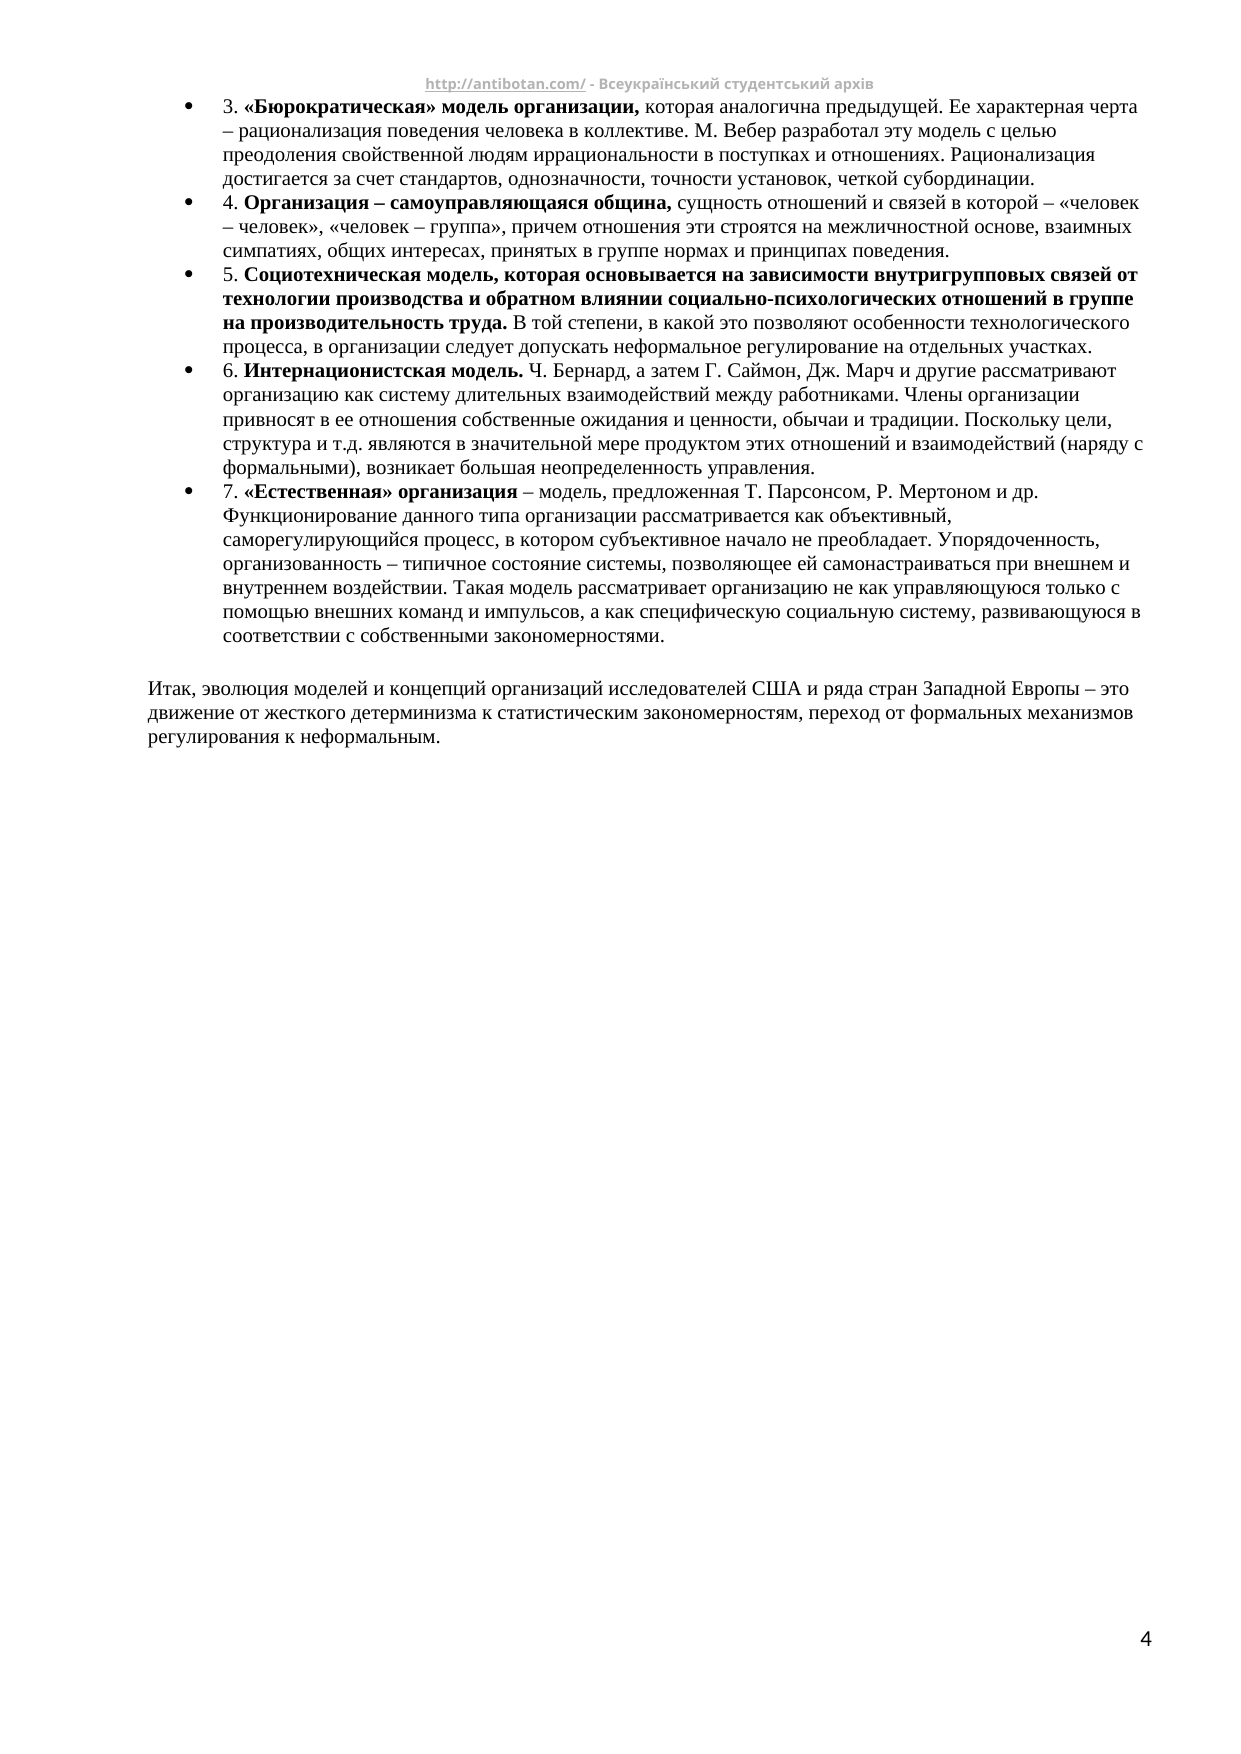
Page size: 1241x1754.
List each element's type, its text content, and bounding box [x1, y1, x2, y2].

list 6. Интернационистская модель. Ч. Бернард, а затем Г. Саймон, Дж. Марч и другие рассматривают организацию как систему длительных взаимодействий между работниками. Члены организации привносят в ее отношения собственные ожидания и ценности, обычаи и традиции. Поскольку цели, структура и т.д. являются в значительной мере продуктом этих отношений и взаимодействий (наряду с формальными), возникает большая неопределенность управления. [185, 358, 1152, 479]
list 5. Социотехническая модель, которая основывается на зависимости внутригрупповых связей от технологии производства и обратном влиянии социально-психологических отношений в группе на производительность труда. В той степени, в какой это позволяют особенности технологического процесса, в организации следует допускать неформальное регулирование на отдельных участках. [185, 262, 1152, 358]
text Итак, эволюция моделей и концепций организаций исследователей США и ряда стран Западной Европы – это движение от жесткого детерминизма к статистическим закономерностям, переход от формальных механизмов регулирования к неформальным. [148, 676, 1152, 748]
list 3. «Бюрократическая» модель организации, которая аналогична предыдущей. Ее характерная черта – рационализация поведения человека в коллективе. М. Вебер разработал эту модель с целью преодоления свойственной людям иррациональности в поступках и отношениях. Рационализация достигается за счет стандартов, однозначности, точности установок, четкой субординации. [185, 94, 1152, 190]
list 7. «Естественная» организация – модель, предложенная Т. Парсонсом, Р. Мертоном и др. Функционирование данного типа организации рассматривается как объективный, саморегулирующийся процесс, в котором субъективное начало не преобладает. Упорядоченность, организованность – типичное состояние системы, позволяющее ей самонастраиваться при внешнем и внутреннем воздействии. Такая модель рассматривает организацию не как управляющуюся только с помощью внешних команд и импульсов, а как специфическую социальную систему, развивающуюся в соответствии с собственными закономерностями. [185, 479, 1152, 647]
list 4. Организация – самоуправляющаяся община, сущность отношений и связей в которой – «человек – человек», «человек – группа», причем отношения эти строятся на межличностной основе, взаимных симпатиях, общих интересах, принятых в группе нормах и принципах поведения. [185, 190, 1152, 262]
